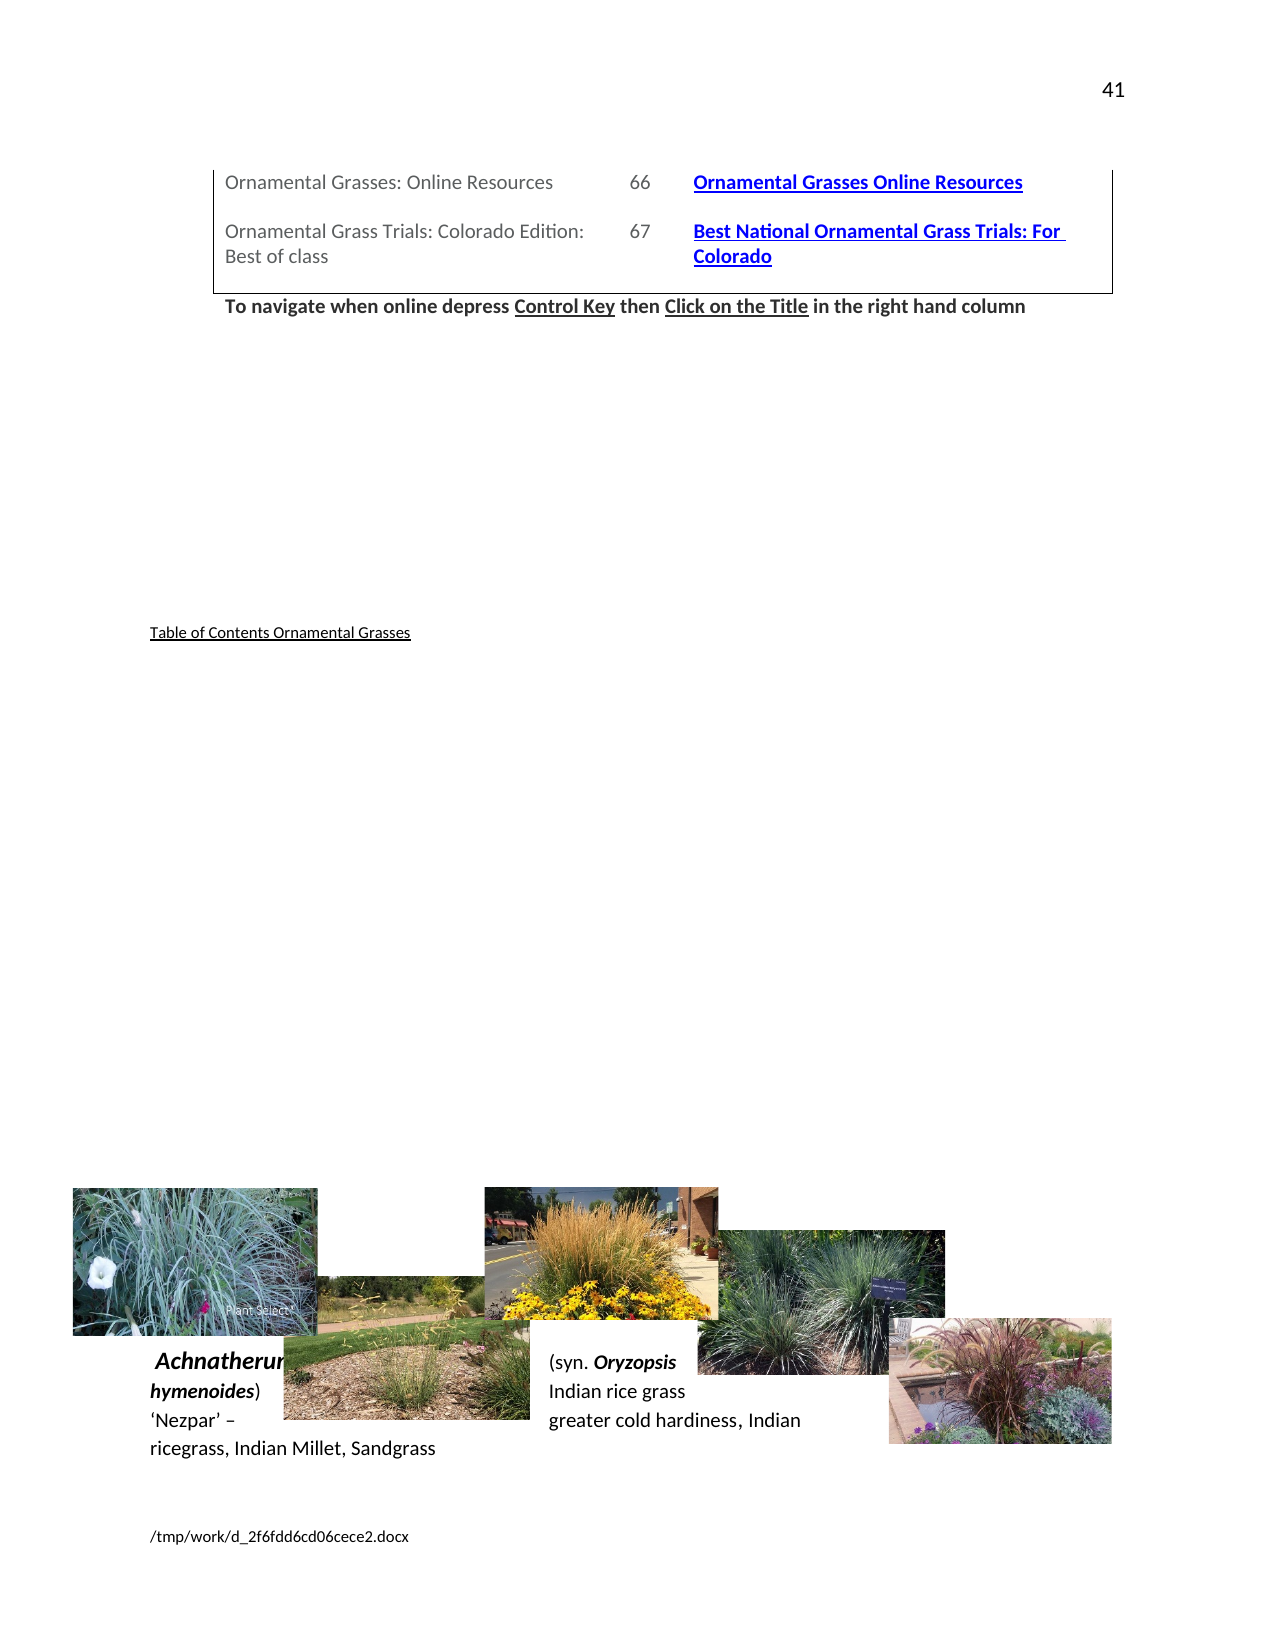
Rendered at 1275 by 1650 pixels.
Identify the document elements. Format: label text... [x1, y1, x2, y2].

text Achnatherum hymenoides (syn. Oryzopsis hymenoides) Indian rice grass ‘Nezpar’ – greater cold hardiness, Indian ricegrass, Indian Millet, Sandgrass [150, 1345, 1125, 1461]
table_cell Ornamental Grasses Online Resources [682, 170, 1112, 218]
text To navigate when online depress Control Key then Click on the Title in the right hand column [150, 294, 1125, 319]
table_cell Ornamental Grasses: Online Resources [214, 170, 598, 218]
table_cell 66 [598, 170, 682, 218]
table_cell Ornamental Grass Trials: Colorado Edition: Best of class [214, 218, 598, 293]
table_cell Best National Ornamental Grass Trials: For Colorado [682, 218, 1112, 293]
text Table of Contents Ornamental Grasses [150, 622, 1125, 642]
picture [72, 1187, 1112, 1444]
table_cell 67 [598, 218, 682, 293]
